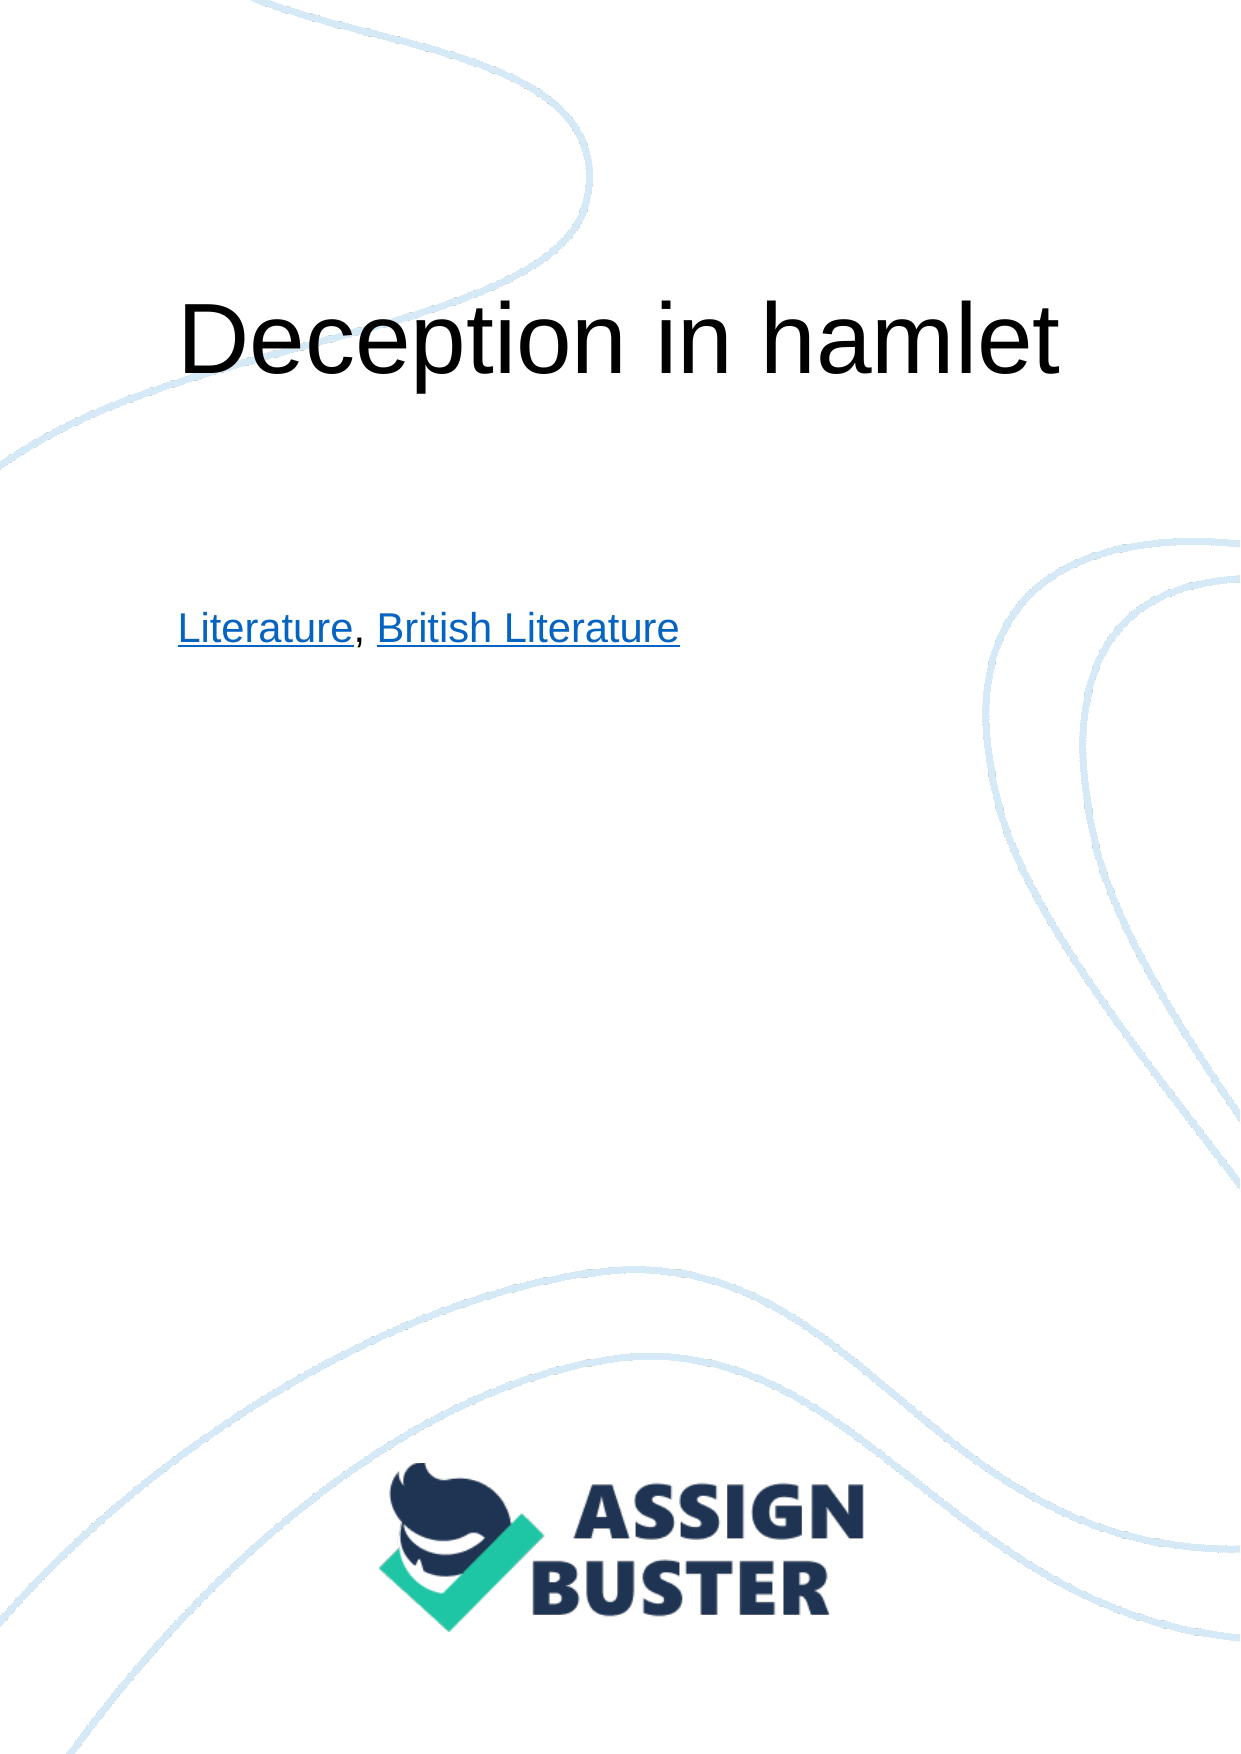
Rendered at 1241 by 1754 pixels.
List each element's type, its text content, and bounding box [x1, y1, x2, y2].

picture [0, 0, 1241, 1754]
subtitle Deception in hamlet [177, 279, 1152, 394]
text Literature, British Literature [177, 604, 1152, 652]
